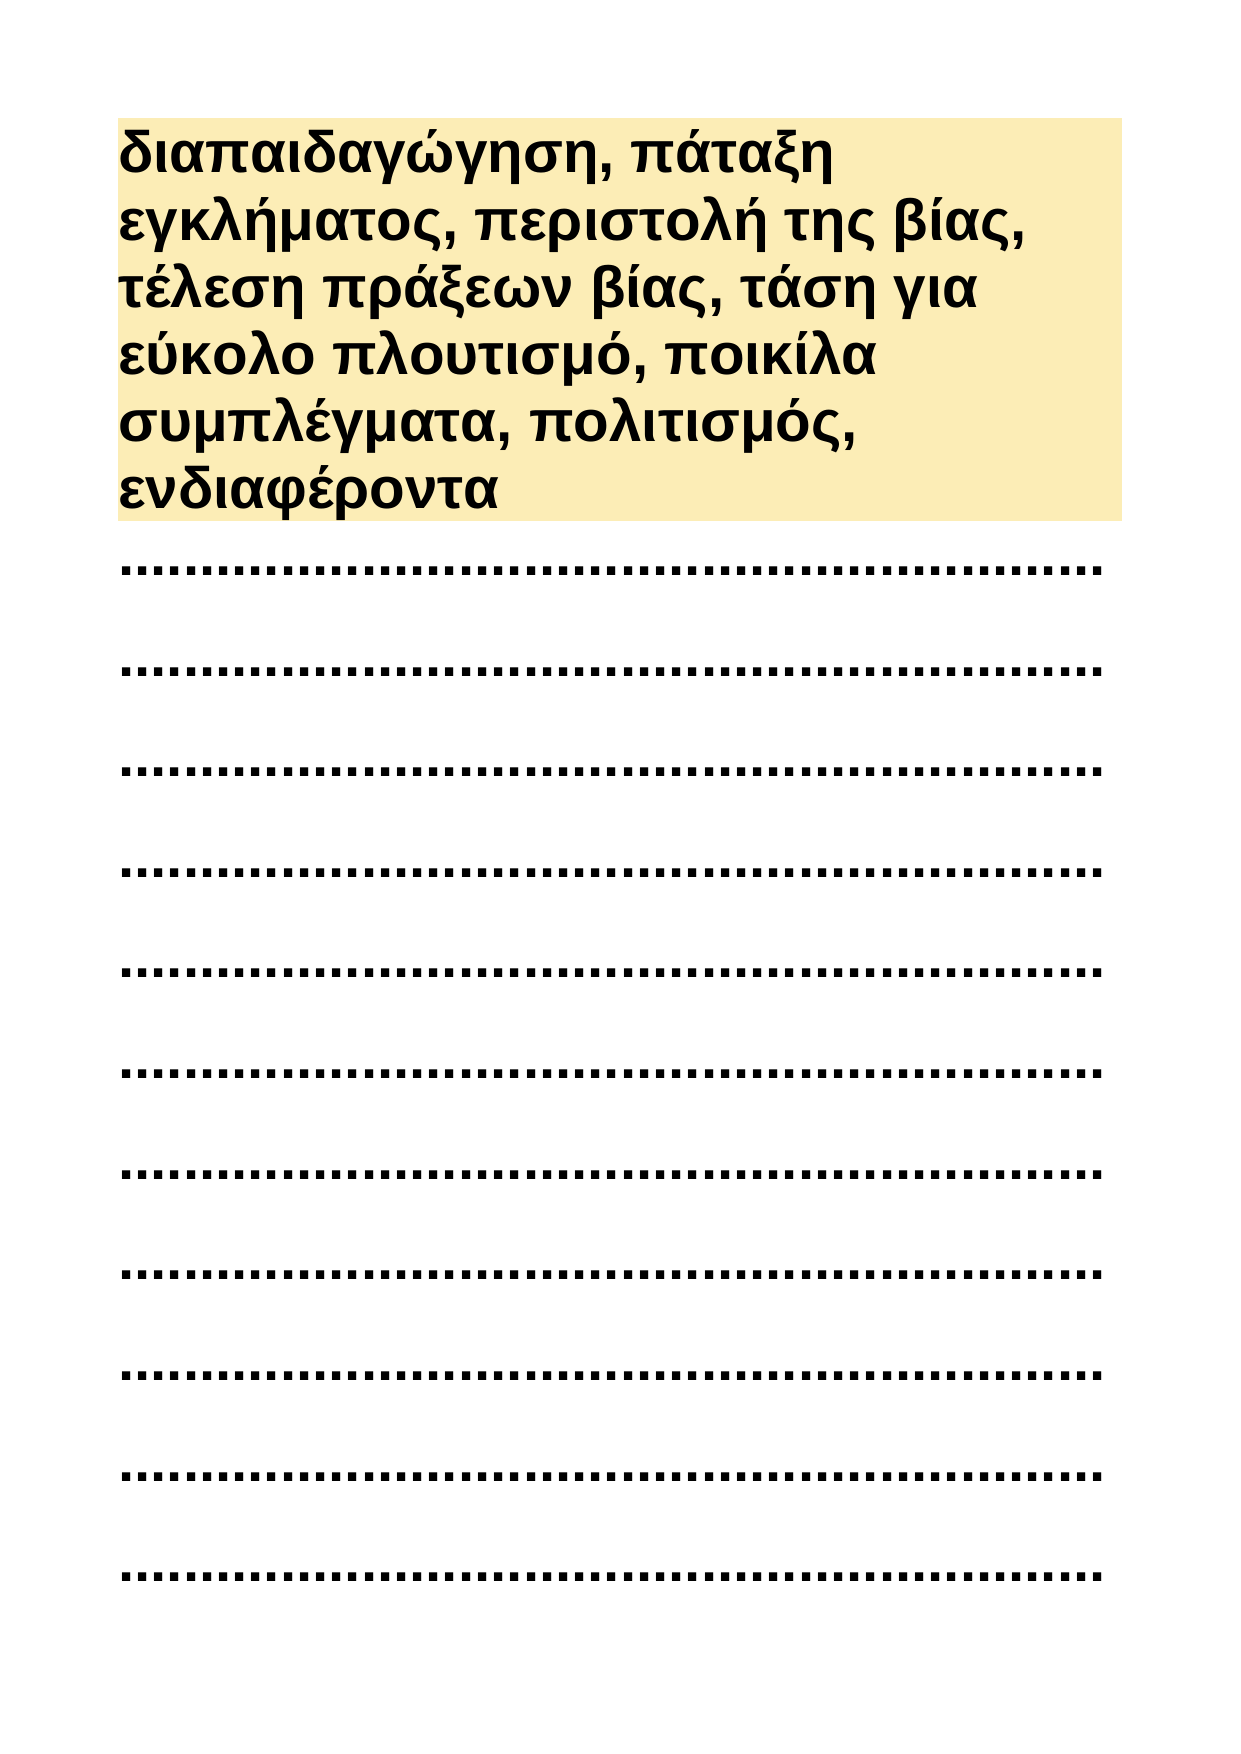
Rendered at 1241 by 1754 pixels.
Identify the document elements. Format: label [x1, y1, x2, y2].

text [118, 521, 1122, 1594]
text [118, 118, 1122, 521]
